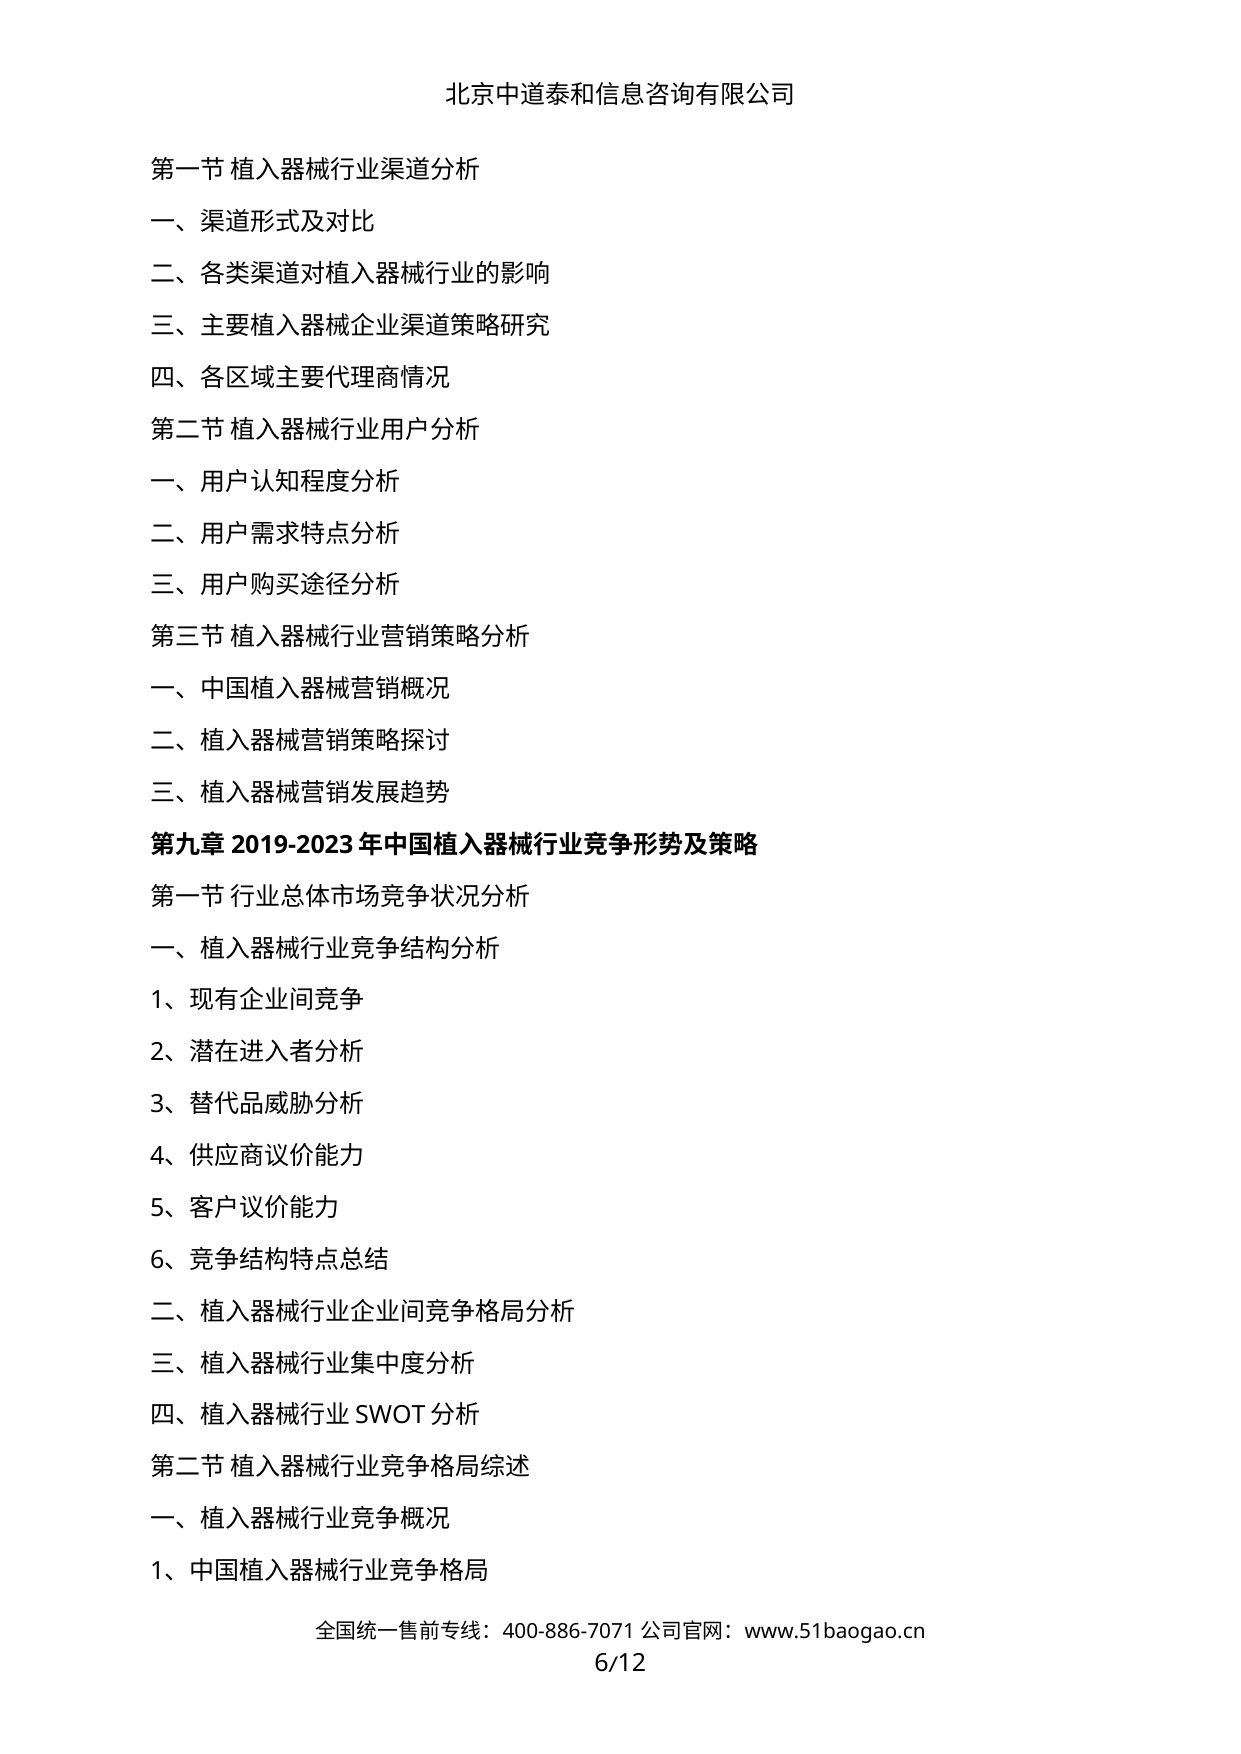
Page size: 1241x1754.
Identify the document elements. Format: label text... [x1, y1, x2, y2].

text 第二节 植入器械行业用户分析 [150, 409, 1090, 446]
text 二、各类渠道对植入器械行业的影响 [150, 254, 1090, 290]
text 第九章 2019-2023年中国植入器械行业竞争形势及策略 [150, 824, 1090, 861]
text 一、渠道形式及对比 [150, 202, 1090, 238]
text 四、植入器械行业SWOT分析 [150, 1395, 1090, 1431]
text 6、竞争结构特点总结 [150, 1239, 1090, 1276]
text 2、潜在进入者分析 [150, 1032, 1090, 1068]
text 一、用户认知程度分析 [150, 461, 1090, 497]
text 5、客户议价能力 [150, 1187, 1090, 1224]
text 四、各区域主要代理商情况 [150, 357, 1090, 394]
text 二、植入器械行业企业间竞争格局分析 [150, 1291, 1090, 1327]
text 第三节 植入器械行业营销策略分析 [150, 617, 1090, 653]
text 一、植入器械行业竞争概况 [150, 1499, 1090, 1535]
text 三、用户购买途径分析 [150, 565, 1090, 601]
text 第二节 植入器械行业竞争格局综述 [150, 1447, 1090, 1483]
text 三、植入器械行业集中度分析 [150, 1343, 1090, 1379]
text 二、植入器械营销策略探讨 [150, 721, 1090, 757]
text 3、替代品威胁分析 [150, 1084, 1090, 1120]
text 一、植入器械行业竞争结构分析 [150, 928, 1090, 964]
text 1、中国植入器械行业竞争格局 [150, 1551, 1090, 1587]
text 第一节 植入器械行业渠道分析 [150, 150, 1090, 186]
text 三、植入器械营销发展趋势 [150, 772, 1090, 809]
text 1、现有企业间竞争 [150, 980, 1090, 1016]
text 一、中国植入器械营销概况 [150, 669, 1090, 705]
text 第一节 行业总体市场竞争状况分析 [150, 876, 1090, 912]
text 二、用户需求特点分析 [150, 513, 1090, 549]
text 三、主要植入器械企业渠道策略研究 [150, 306, 1090, 342]
text 4、供应商议价能力 [150, 1136, 1090, 1172]
